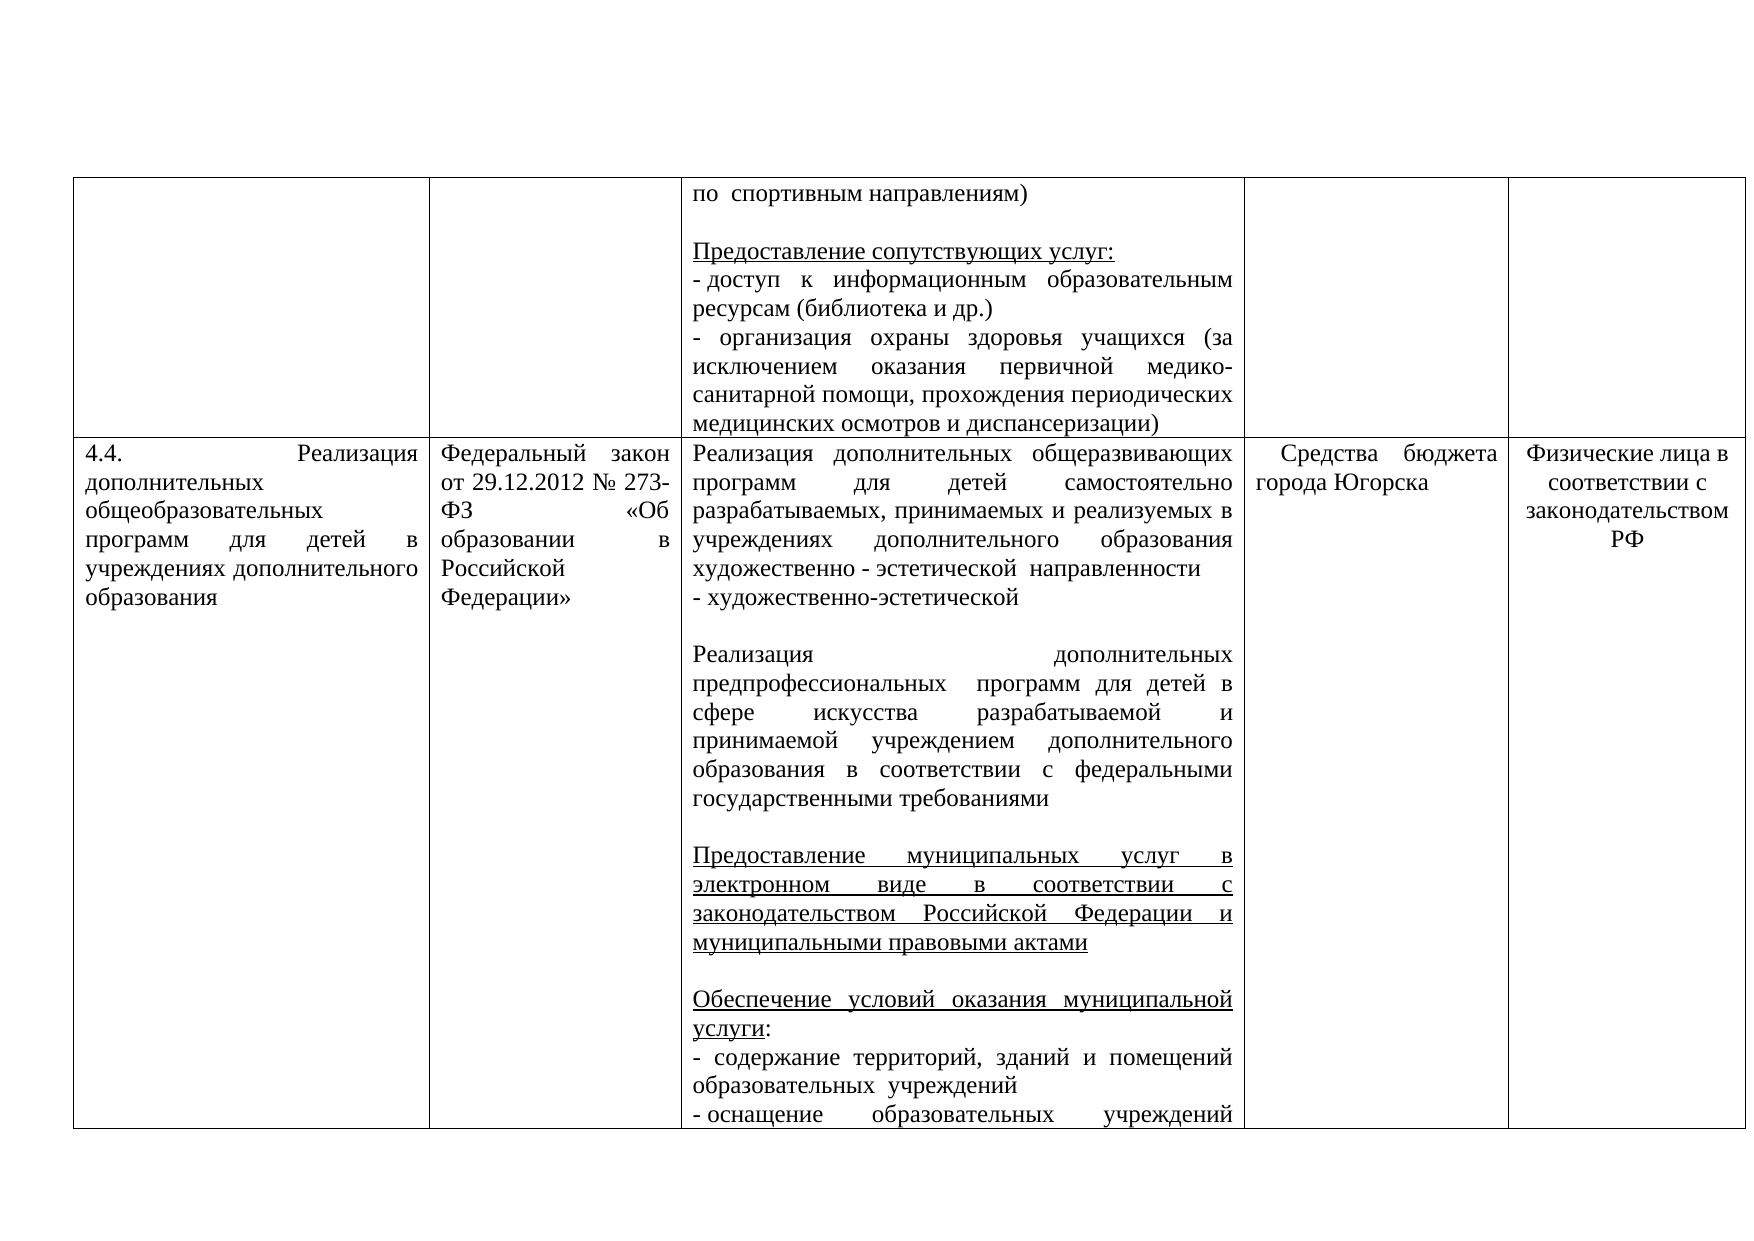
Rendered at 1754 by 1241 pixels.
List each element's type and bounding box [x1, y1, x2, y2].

table_cell [430, 438, 681, 1128]
table_header [1509, 178, 1745, 437]
table_header [430, 178, 681, 437]
table_header [1245, 178, 1508, 437]
table_cell [74, 438, 429, 1128]
table_header [74, 178, 429, 437]
table_cell [682, 438, 1244, 1128]
table_cell [1509, 438, 1745, 1128]
table_header [682, 178, 1244, 437]
table_cell [1245, 438, 1508, 1128]
